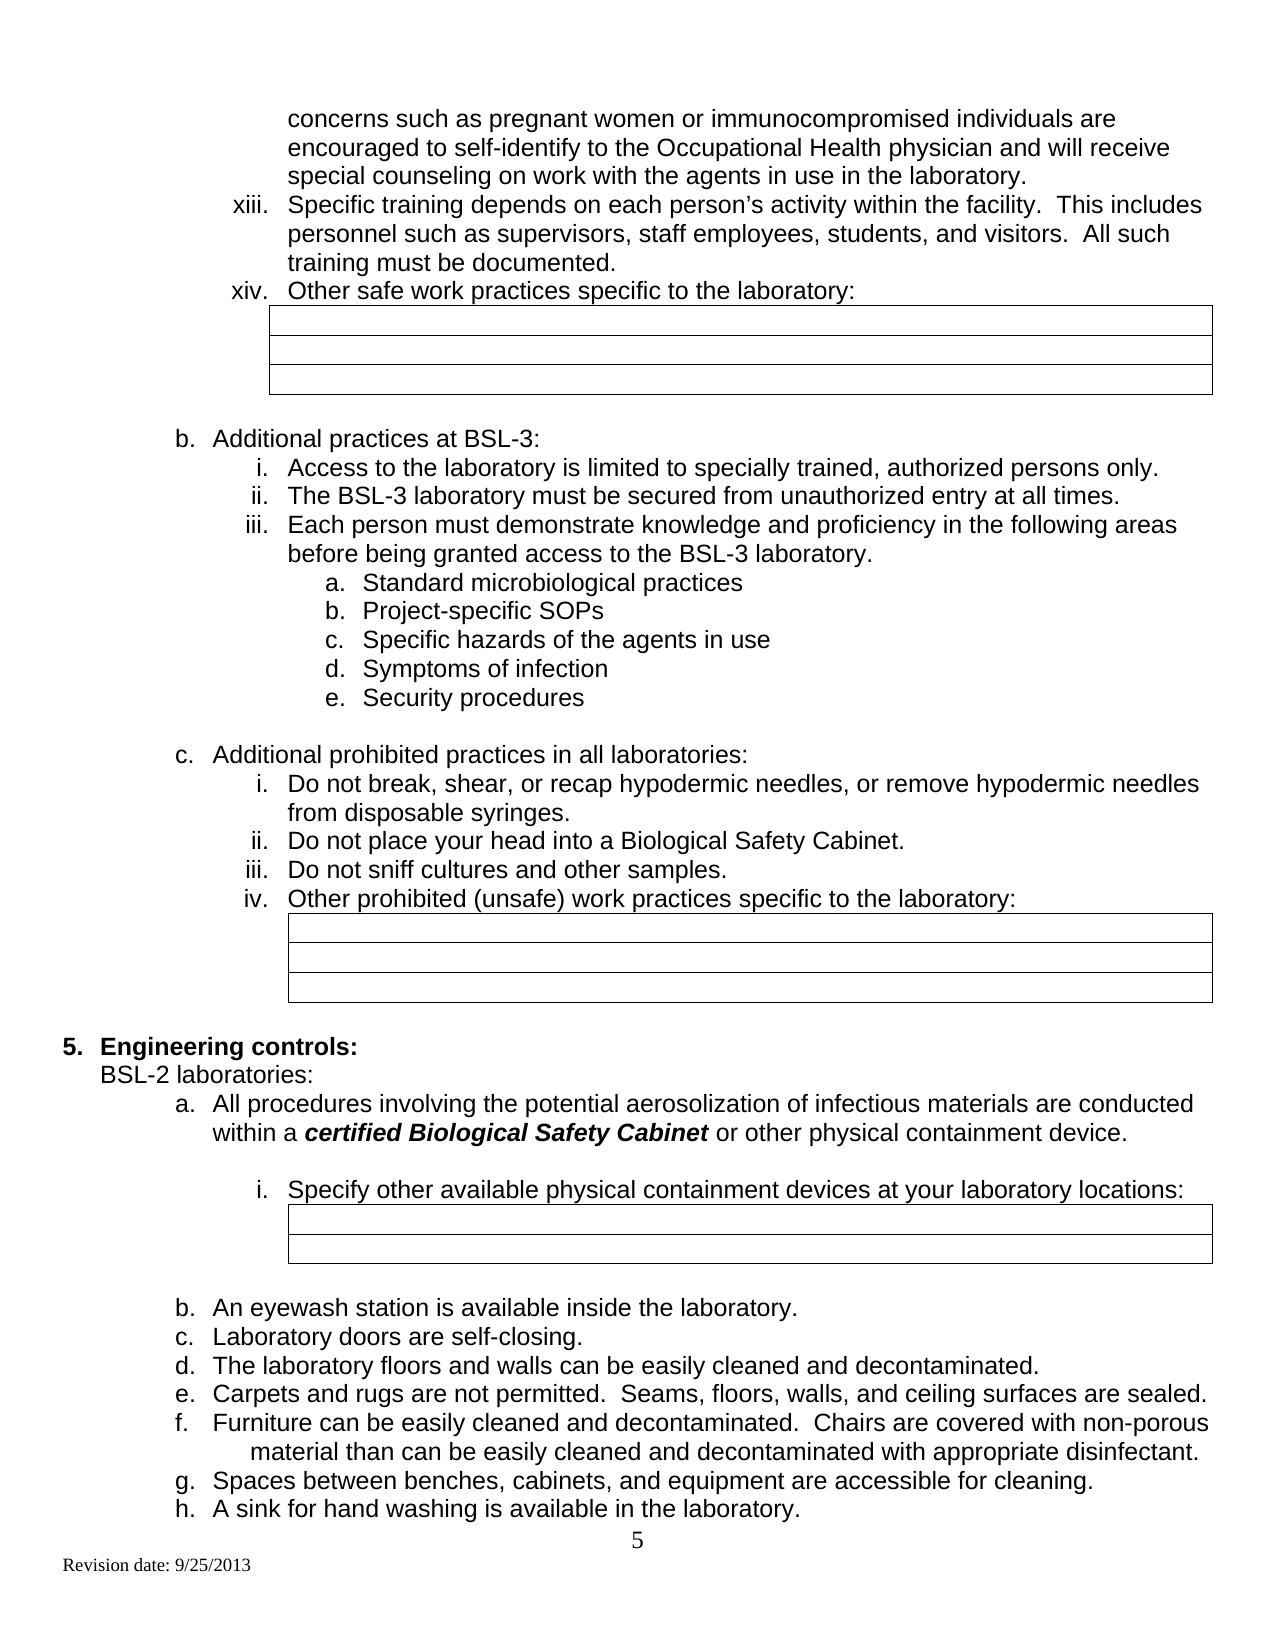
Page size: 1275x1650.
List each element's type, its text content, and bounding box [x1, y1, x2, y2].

list Laboratory doors are self-closing. [175, 1322, 1212, 1351]
table_cell [289, 943, 1212, 972]
table_cell [289, 1235, 1212, 1263]
list An eyewash station is available inside the laboratory. [175, 1293, 1212, 1322]
table_header [289, 914, 1212, 942]
list Furniture can be easily cleaned and decontaminated. Chairs are covered with non-porous material than can be easily cleaned and decontaminated with appropriate disinfectant. [175, 1408, 1212, 1466]
list Additional prohibited practices in all laboratories: [175, 740, 1212, 769]
list A sink for hand washing is available in the laboratory. [175, 1494, 1212, 1523]
list Carpets and rugs are not permitted. Seams, floors, walls, and ceiling surfaces are sealed. [175, 1379, 1212, 1408]
list Access to the laboratory is limited to specially trained, authorized persons only. [269, 453, 1212, 481]
table_cell [270, 365, 1212, 394]
list The BSL-3 laboratory must be secured from unauthorized entry at all times. [269, 481, 1212, 510]
list Engineering controls: [62, 1031, 1212, 1060]
list Do not sniff cultures and other samples. [269, 855, 1212, 884]
list Symptoms of infection [325, 654, 1212, 683]
list Specify other available physical containment devices at your laboratory locations: [269, 1175, 1212, 1204]
list Spaces between benches, cabinets, and equipment are accessible for cleaning. [175, 1466, 1212, 1494]
table_header [270, 306, 1212, 335]
list Other prohibited (unsafe) work practices specific to the laboratory: [269, 884, 1212, 913]
list Additional practices at BSL-3: [175, 424, 1212, 453]
list The laboratory floors and walls can be easily cleaned and decontaminated. [175, 1351, 1212, 1379]
list Standard microbiological practices [325, 568, 1212, 596]
list Other safe work practices specific to the laboratory: [269, 276, 1212, 305]
list Do not break, shear, or recap hypodermic needles, or remove hypodermic needles from disposable syringes. [269, 769, 1212, 826]
list Each person must demonstrate knowledge and proficiency in the following areas before being granted access to the BSL-3 laboratory. [269, 510, 1212, 568]
text BSL-2 laboratories: [100, 1060, 1212, 1089]
list Specific training depends on each person’s activity within the facility. This includes personnel such as supervisors, staff employees, students, and visitors. All such training must be documented. [269, 190, 1212, 276]
list Specific hazards of the agents in use [325, 625, 1212, 654]
table_header [289, 1205, 1212, 1234]
list All procedures involving the potential aerosolization of infectious materials are conducted within a certified Biological Safety Cabinet or other physical containment device. [175, 1089, 1212, 1146]
list Security procedures [325, 683, 1212, 740]
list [269, 104, 1212, 190]
table_cell [270, 336, 1212, 364]
list Project-specific SOPs [325, 596, 1212, 625]
table_cell [289, 973, 1212, 1002]
list Do not place your head into a Biological Safety Cabinet. [269, 826, 1212, 855]
